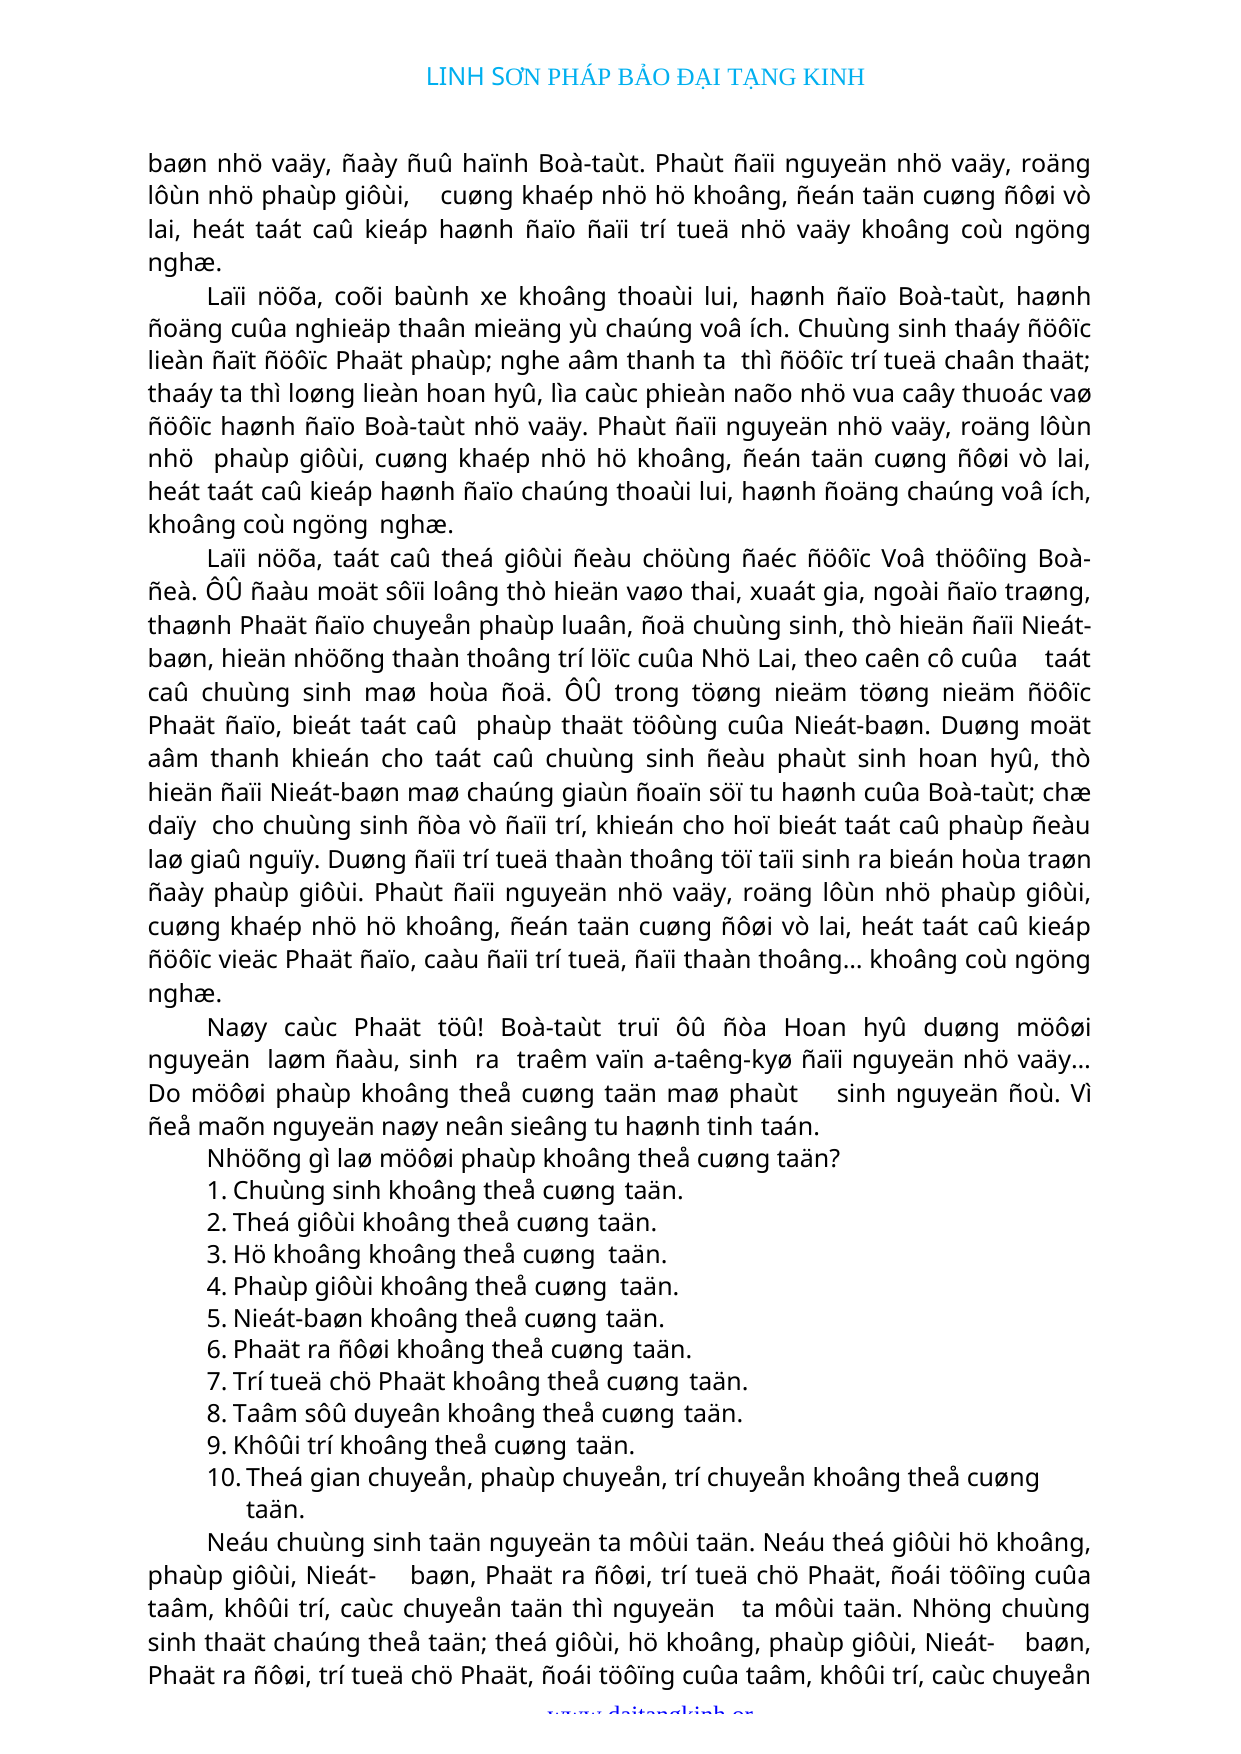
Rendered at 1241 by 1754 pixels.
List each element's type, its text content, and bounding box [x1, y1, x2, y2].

list Phaät ra ñôøi khoâng theå cuøng taän. [206, 1333, 1105, 1365]
list Nieát-baøn khoâng theå cuøng taän. [206, 1302, 1105, 1333]
list Hö khoâng khoâng theå cuøng taän. [206, 1238, 1105, 1270]
text Nhöõng gì laø möôøi phaùp khoâng theå cuøng taän? [206, 1143, 1105, 1174]
list Trí tueä chö Phaät khoâng theå cuøng taän. [206, 1365, 1105, 1397]
text Laïi nöõa, coõi baùnh xe khoâng thoaùi lui, haønh ñaïo Boà-taùt, haønh ñoäng cuûa nghieäp thaân mieäng yù chaúng voâ ích. Chuùng sinh thaáy ñöôïc lieàn ñaït ñöôïc Phaät phaùp; nghe aâm thanh ta thì ñöôïc trí tueä chaân thaät; thaáy ta thì loøng lieàn hoan hyû, lìa caùc phieàn naõo nhö vua caây thuoác vaø ñöôïc haønh ñaïo Boà-taùt nhö vaäy. Phaùt ñaïi nguyeän nhö vaäy, roäng lôùn nhö phaùp giôùi, cuøng khaép nhö hö khoâng, ñeán taän cuøng ñôøi vò lai, heát taát caû kieáp haønh ñaïo chaúng thoaùi lui, haønh ñoäng chaúng voâ ích, khoâng coù ngöng nghæ. [147, 279, 1093, 541]
list Khôûi trí khoâng theå cuøng taän. [206, 1429, 1105, 1461]
text baøn nhö vaäy, ñaày ñuû haïnh Boà-taùt. Phaùt ñaïi nguyeän nhö vaäy, roäng lôùn nhö phaùp giôùi, cuøng khaép nhö hö khoâng, ñeán taän cuøng ñôøi vò lai, heát taát caû kieáp haønh ñaïo ñaïi trí tueä nhö vaäy khoâng coù ngöng nghæ. [147, 145, 1093, 279]
list Theá giôùi khoâng theå cuøng taän. [206, 1206, 1105, 1238]
text Laïi nöõa, taát caû theá giôùi ñeàu chöùng ñaéc ñöôïc Voâ thöôïng Boà-ñeà. ÔÛ ñaàu moät sôïi loâng thò hieän vaøo thai, xuaát gia, ngoài ñaïo traøng, thaønh Phaät ñaïo chuyeån phaùp luaân, ñoä chuùng sinh, thò hieän ñaïi Nieát-baøn, hieän nhöõng thaàn thoâng trí löïc cuûa Nhö Lai, theo caên cô cuûa taát caû chuùng sinh maø hoùa ñoä. ÔÛ trong töøng nieäm töøng nieäm ñöôïc Phaät ñaïo, bieát taát caû phaùp thaät töôùng cuûa Nieát-baøn. Duøng moät aâm thanh khieán cho taát caû chuùng sinh ñeàu phaùt sinh hoan hyû, thò hieän ñaïi Nieát-baøn maø chaúng giaùn ñoaïn söï tu haønh cuûa Boà-taùt; chæ daïy cho chuùng sinh ñòa vò ñaïi trí, khieán cho hoï bieát taát caû phaùp ñeàu laø giaû nguïy. Duøng ñaïi trí tueä thaàn thoâng töï taïi sinh ra bieán hoùa traøn ñaày phaùp giôùi. Phaùt ñaïi nguyeän nhö vaäy, roäng lôùn nhö phaùp giôùi, cuøng khaép nhö hö khoâng, ñeán taän cuøng ñôøi vò lai, heát taát caû kieáp ñöôïc vieäc Phaät ñaïo, caàu ñaïi trí tueä, ñaïi thaàn thoâng… khoâng coù ngöng nghæ. [147, 541, 1093, 1009]
list Taâm sôû duyeân khoâng theå cuøng taän. [206, 1397, 1105, 1429]
list Phaùp giôùi khoâng theå cuøng taän. [206, 1270, 1105, 1302]
list Theá gian chuyeån, phaùp chuyeån, trí chuyeån khoâng theå cuøng taän. [206, 1461, 1105, 1525]
text Naøy caùc Phaät töû! Boà-taùt truï ôû ñòa Hoan hyû duøng möôøi nguyeän laøm ñaàu, sinh ra traêm vaïn a-taêng-kyø ñaïi nguyeän nhö vaäy… Do möôøi phaùp khoâng theå cuøng taän maø phaùt sinh nguyeän ñoù. Vì ñeå maõn nguyeän naøy neân sieâng tu haønh tinh taán. [147, 1009, 1093, 1143]
list Chuùng sinh khoâng theå cuøng taän. [206, 1174, 1105, 1206]
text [147, 1525, 1093, 1692]
